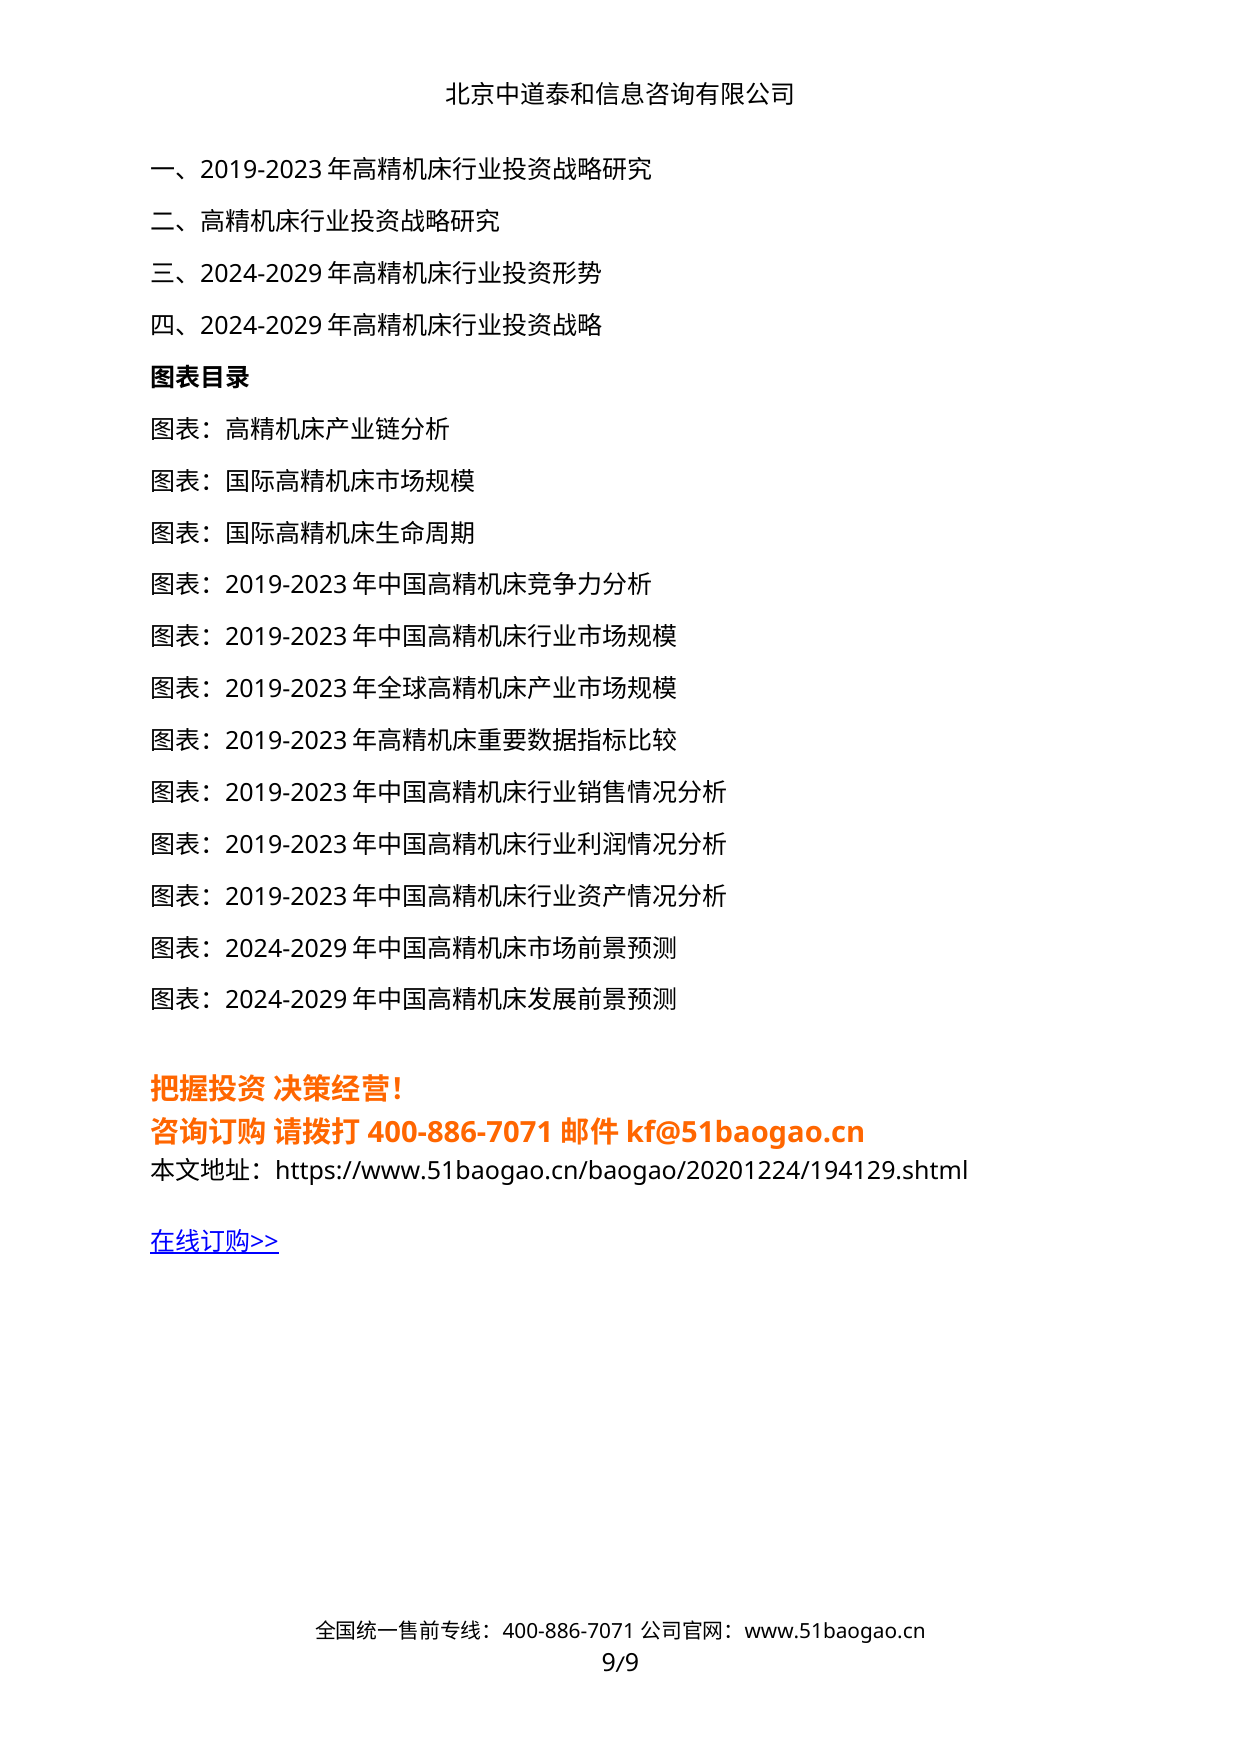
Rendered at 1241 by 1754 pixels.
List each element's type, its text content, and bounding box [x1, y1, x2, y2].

text 图表：2024-2029年中国高精机床发展前景预测 [150, 980, 1090, 1016]
text 图表：2019-2023年中国高精机床行业销售情况分析 [150, 772, 1090, 809]
text 图表：2019-2023年中国高精机床行业资产情况分析 [150, 876, 1090, 912]
text 图表：2019-2023年全球高精机床产业市场规模 [150, 669, 1090, 705]
text 图表：2019-2023年中国高精机床行业利润情况分析 [150, 824, 1090, 861]
text 图表：国际高精机床市场规模 [150, 461, 1090, 497]
text 图表：高精机床产业链分析 [150, 409, 1090, 446]
text 图表：2024-2029年中国高精机床市场前景预测 [150, 928, 1090, 964]
text 一、2019-2023年高精机床行业投资战略研究 [150, 150, 1090, 186]
text 图表：国际高精机床生命周期 [150, 513, 1090, 549]
text 图表：2019-2023年高精机床重要数据指标比较 [150, 721, 1090, 757]
text 二、高精机床行业投资战略研究 [150, 202, 1090, 238]
text 在线订购>> [150, 1187, 1090, 1257]
text 三、2024-2029年高精机床行业投资形势 [150, 254, 1090, 290]
text 图表：2019-2023年中国高精机床竞争力分析 [150, 565, 1090, 601]
text 图表目录 [150, 357, 1090, 394]
text 把握投资 决策经营！咨询订购 请拨打 400-886-7071 邮件 kf@51baogao.cn本文地址：https://www.51baogao.cn/baogao/20201224/194129.shtml [150, 1032, 1090, 1187]
text 图表：2019-2023年中国高精机床行业市场规模 [150, 617, 1090, 653]
text 四、2024-2029年高精机床行业投资战略 [150, 306, 1090, 342]
